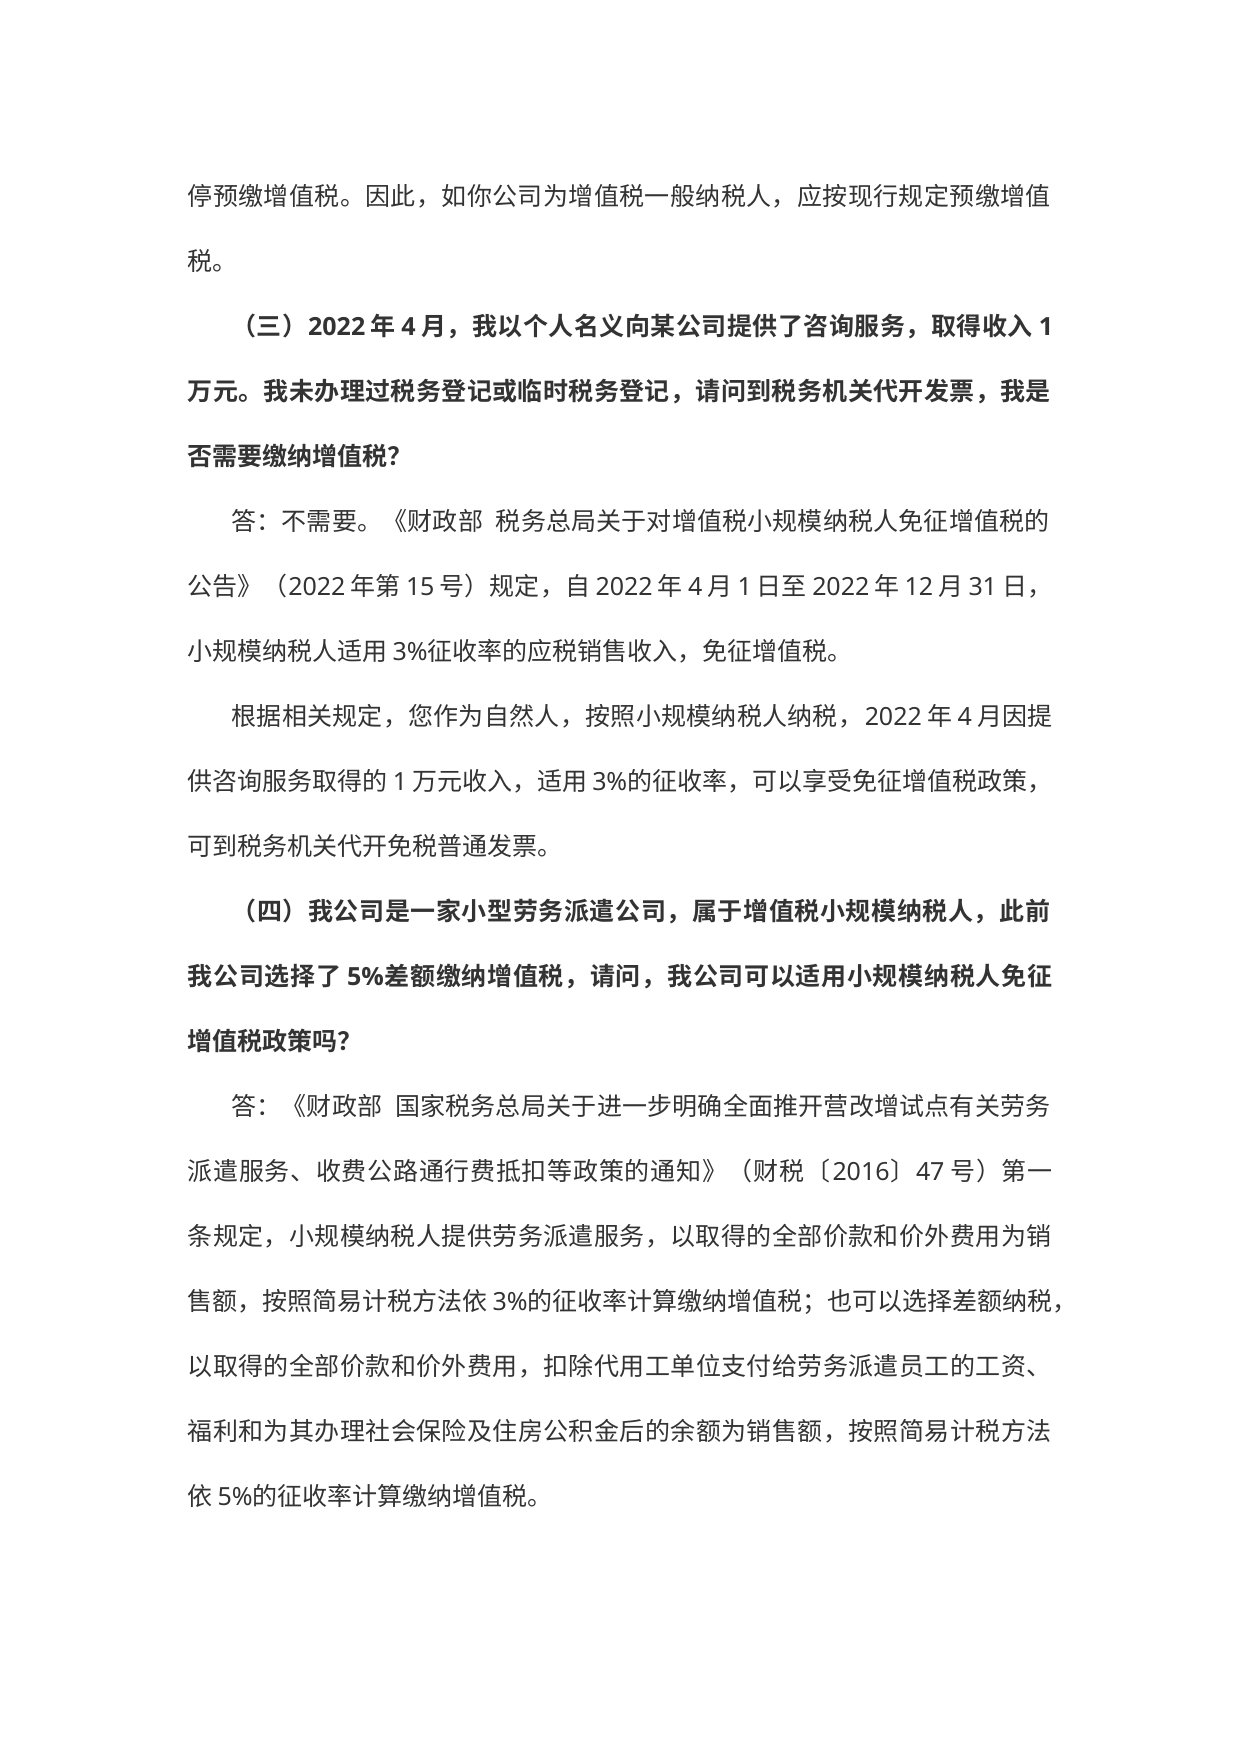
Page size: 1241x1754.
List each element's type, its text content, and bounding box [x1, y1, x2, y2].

text 根据相关规定，您作为自然人，按照小规模纳税人纳税，2022年4月因提供咨询服务取得的1万元收入，适用3%的征收率，可以享受免征增值税政策，可到税务机关代开免税普通发票。 [187, 682, 1053, 877]
text 答：不需要。《财政部 税务总局关于对增值税小规模纳税人免征增值税的公告》（2022年第15号）规定，自2022年4月1日至2022年12月31日，小规模纳税人适用3%征收率的应税销售收入，免征增值税。 [187, 487, 1053, 682]
text （三）2022年4月，我以个人名义向某公司提供了咨询服务，取得收入1万元。我未办理过税务登记或临时税务登记，请问到税务机关代开发票，我是否需要缴纳增值税？ [187, 292, 1053, 487]
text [187, 162, 1053, 292]
text 答：《财政部 国家税务总局关于进一步明确全面推开营改增试点有关劳务派遣服务、收费公路通行费抵扣等政策的通知》（财税〔2016〕47号）第一条规定，小规模纳税人提供劳务派遣服务，以取得的全部价款和价外费用为销售额，按照简易计税方法依3%的征收率计算缴纳增值税；也可以选择差额纳税，以取得的全部价款和价外费用，扣除代用工单位支付给劳务派遣员工的工资、福利和为其办理社会保险及住房公积金后的余额为销售额，按照简易计税方法依5%的征收率计算缴纳增值税。 [187, 1072, 1053, 1527]
text （四）我公司是一家小型劳务派遣公司，属于增值税小规模纳税人，此前我公司选择了5%差额缴纳增值税，请问，我公司可以适用小规模纳税人免征增值税政策吗？ [187, 877, 1053, 1072]
